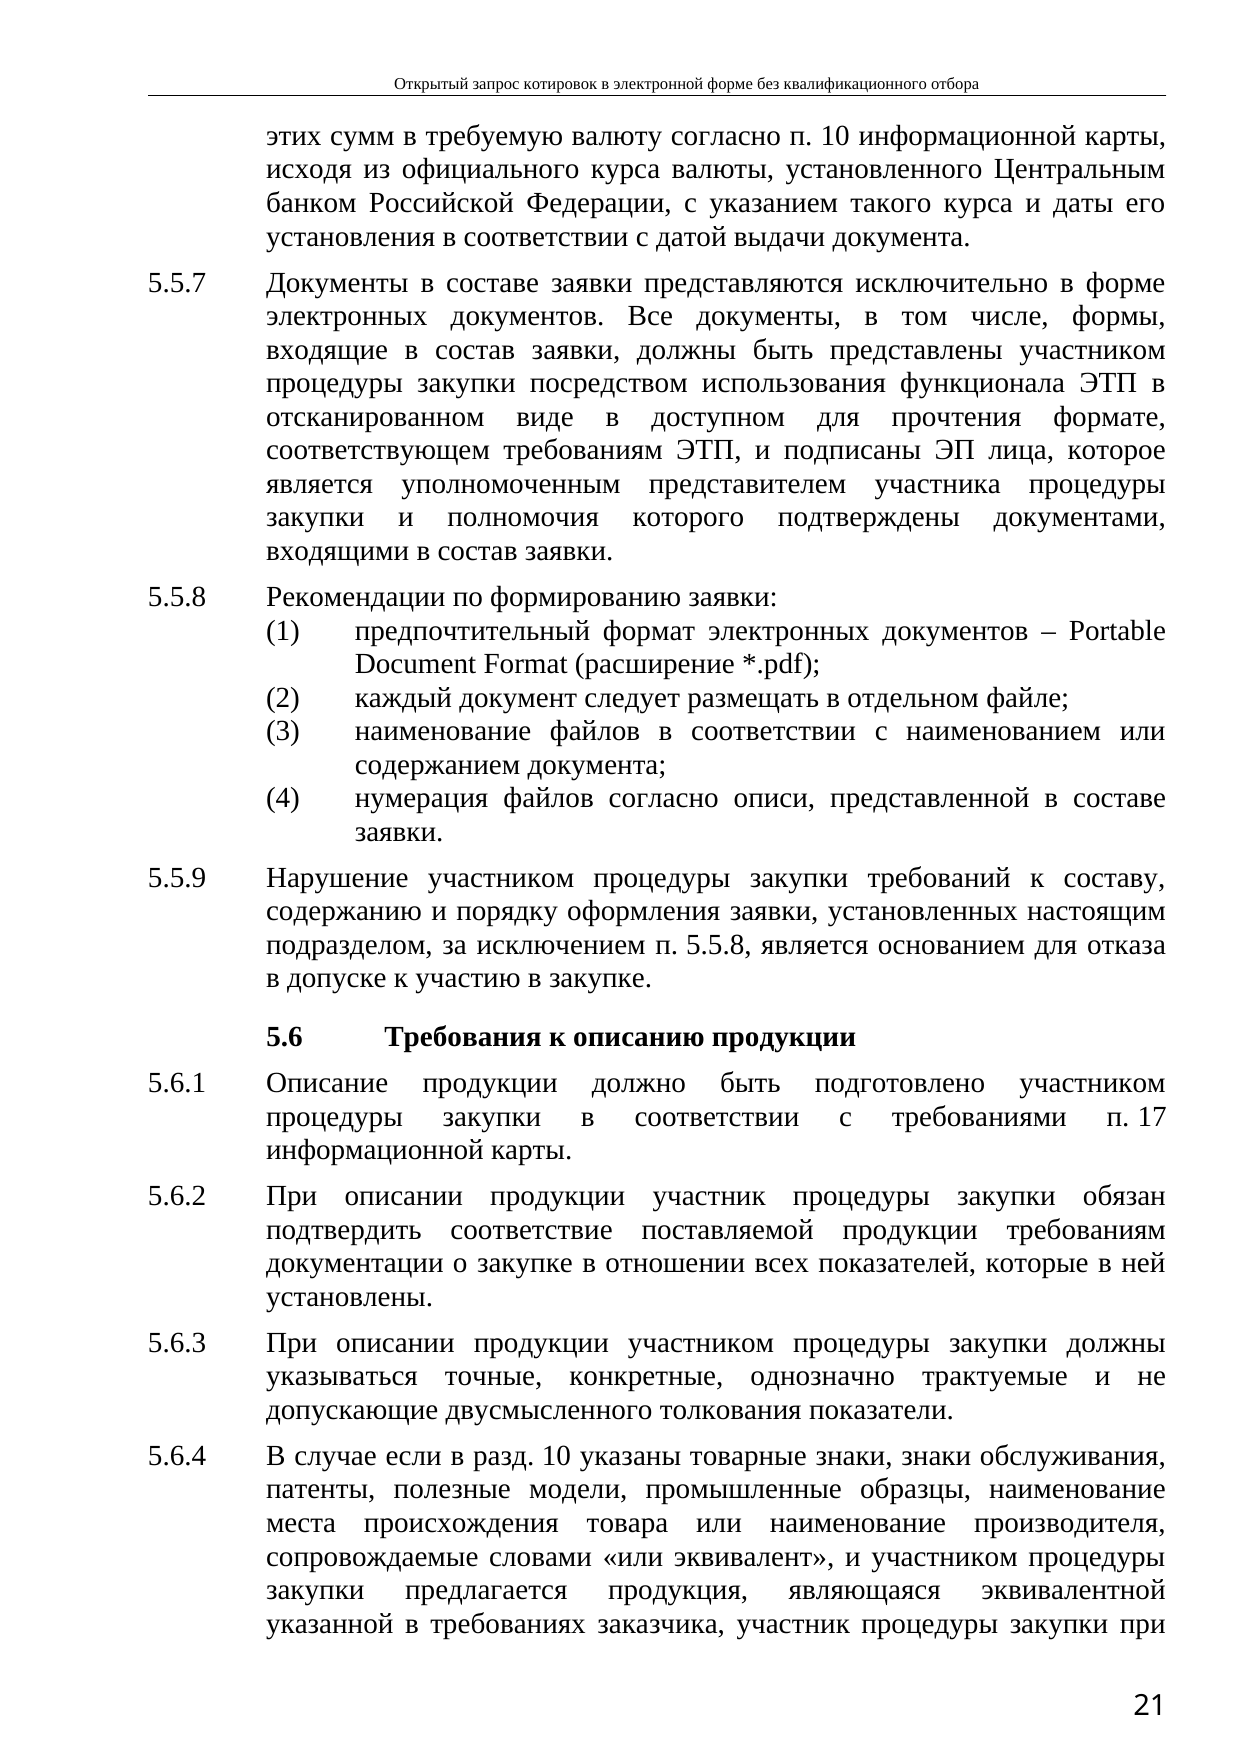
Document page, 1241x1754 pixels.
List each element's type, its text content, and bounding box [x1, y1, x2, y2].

text Рекомендации по формированию заявки: [148, 579, 1166, 613]
text наименование файлов в соответствии с наименованием или содержанием документа; [266, 713, 1166, 780]
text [148, 1438, 1166, 1639]
text Требования к описанию продукции [266, 1019, 1166, 1053]
text Документы в составе заявки представляются исключительно в форме электронных документов. Все документы, в том числе, формы, входящие в состав заявки, должны быть представлены участником процедуры закупки посредством использования функционала ЭТП в отсканированном виде в доступном для прочтения формате, соответствующем требованиям ЭТП, и подписаны ЭП лица, которое является уполномоченным представителем участника процедуры закупки и полномочия которого подтверждены документами, входящими в состав заявки. [148, 265, 1166, 567]
text нумерация файлов согласно описи, представленной в составе заявки. [266, 780, 1166, 847]
text При описании продукции участником процедуры закупки должны указываться точные, конкретные, однозначно трактуемые и не допускающие двусмысленного толкования показатели. [148, 1325, 1166, 1426]
text Описание продукции должно быть подготовлено участником процедуры закупки в соответствии с требованиями п. 13 информационной карты. [148, 1065, 1166, 1166]
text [148, 118, 1166, 252]
text предпочтительный формат электронных документов – Portable Document Format (расширение *.pdf); [266, 613, 1166, 680]
text каждый документ следует размещать в отдельном файле; [266, 680, 1166, 713]
text Нарушение участником процедуры закупки требований к составу, содержанию и порядку оформления заявки, установленных настоящим подразделом, за исключением п. 5.5.8, является основанием для отказа в допуске к участию в закупке. [148, 860, 1166, 994]
text При описании продукции участник процедуры закупки обязан подтвердить соответствие поставляемой продукции требованиям документации о закупке в отношении всех показателей, которые в ней установлены. [148, 1178, 1166, 1312]
